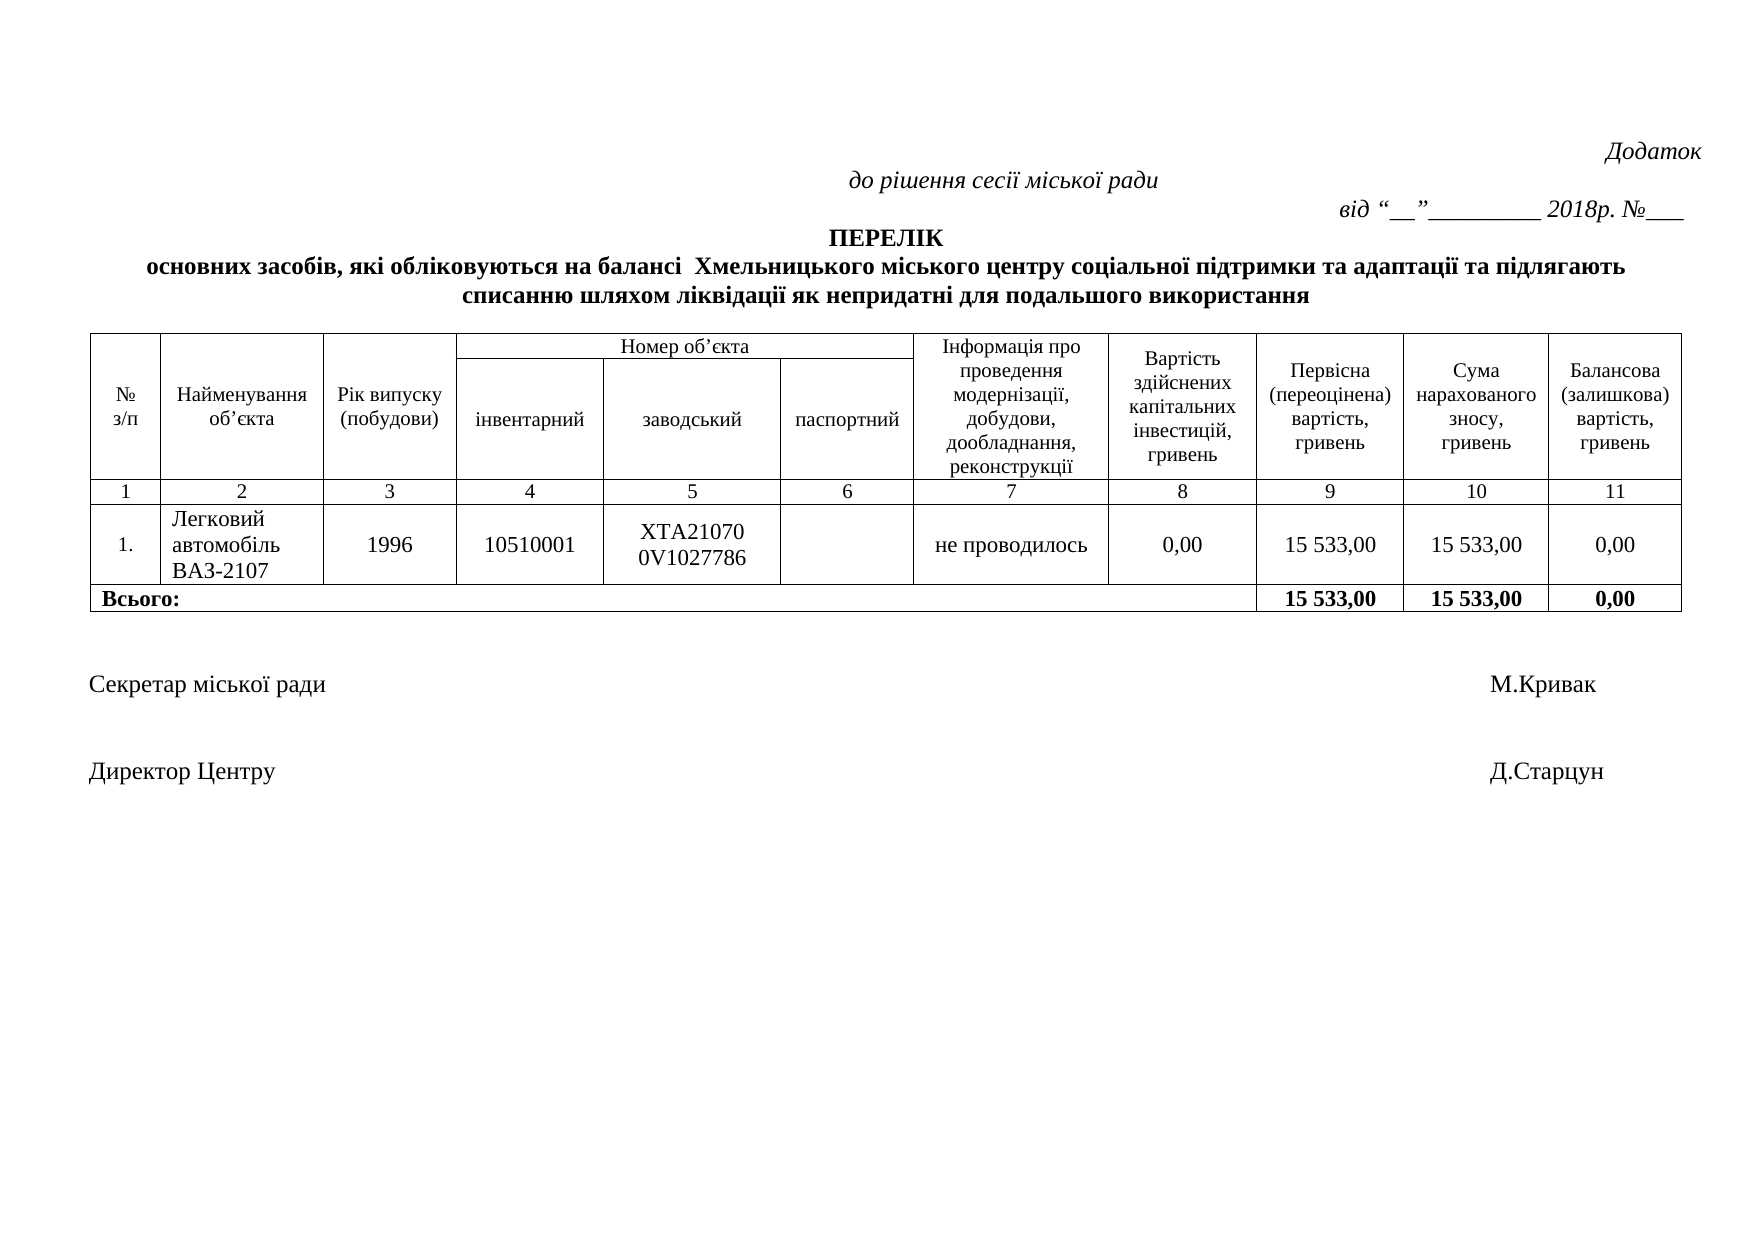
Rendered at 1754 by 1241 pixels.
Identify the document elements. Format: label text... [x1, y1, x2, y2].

table_header Рік випуску (побудови) [324, 334, 456, 478]
table_cell паспортний [781, 359, 913, 478]
table_cell 3 [324, 480, 456, 503]
table_cell 15 533,00 [1257, 505, 1403, 584]
table_cell 1. [91, 505, 160, 584]
table_cell Легковий автомобіль ВАЗ-2107 [161, 505, 323, 584]
table_cell [781, 505, 913, 584]
text ПЕРЕЛІК [89, 223, 1683, 251]
table_cell Всього: [91, 585, 1256, 611]
table_cell ХТА210700V1027786 [604, 505, 780, 584]
table_header Інформація про проведення модернізації, добудови, дообладнання, реконструкції [914, 334, 1108, 478]
table_cell заводський [604, 359, 780, 478]
table_cell 10 [1404, 480, 1548, 503]
text Секретар міської ради М.Кривак [89, 669, 1687, 698]
table_cell 8 [1109, 480, 1256, 503]
table_header Первісна (переоцінена) вартість, гривень [1257, 334, 1403, 478]
table_cell 10510001 [457, 505, 603, 584]
table_cell 0,00 [1549, 585, 1681, 611]
text від “__”_________ 2018р. №___ [89, 194, 1683, 223]
table_cell 1 [91, 480, 160, 503]
text Директор Центру Д.Старцун [89, 756, 1683, 784]
table_header № з/п [91, 334, 160, 478]
table_cell 0,00 [1109, 505, 1256, 584]
table_header Вартість здійснених капітальних інвестицій, гривень [1109, 334, 1256, 478]
table_header Сума нарахованого зносу, гривень [1404, 334, 1548, 478]
table_cell не проводилось [914, 505, 1108, 584]
table_cell 15 533,00 [1257, 585, 1403, 611]
table_cell 2 [161, 480, 323, 503]
table_cell 15 533,00 [1404, 585, 1548, 611]
text Додаток [752, 136, 1702, 165]
table_cell 15 533,00 [1404, 505, 1548, 584]
table_cell 7 [914, 480, 1108, 503]
table_cell 0,00 [1549, 505, 1681, 584]
text основних засобів, які обліковуються на балансі Хмельницького міського центру соціальної підтримки та адаптації та підлягають списанню шляхом ліквідації як непридатні для подальшого використання [89, 251, 1683, 309]
table_header Найменування об’єкта [161, 334, 323, 478]
table_cell 4 [457, 480, 603, 503]
text до рішення сесії міської ради [679, 165, 1158, 194]
table_cell 1996 [324, 505, 456, 584]
table_cell 9 [1257, 480, 1403, 503]
table_cell інвентарний [457, 359, 603, 478]
table_cell 11 [1549, 480, 1681, 503]
table_header Номер об’єкта [457, 334, 913, 358]
table_header Балансова (залишкова) вартість, гривень [1549, 334, 1681, 478]
table_cell 6 [781, 480, 913, 503]
table_cell 5 [604, 480, 780, 503]
